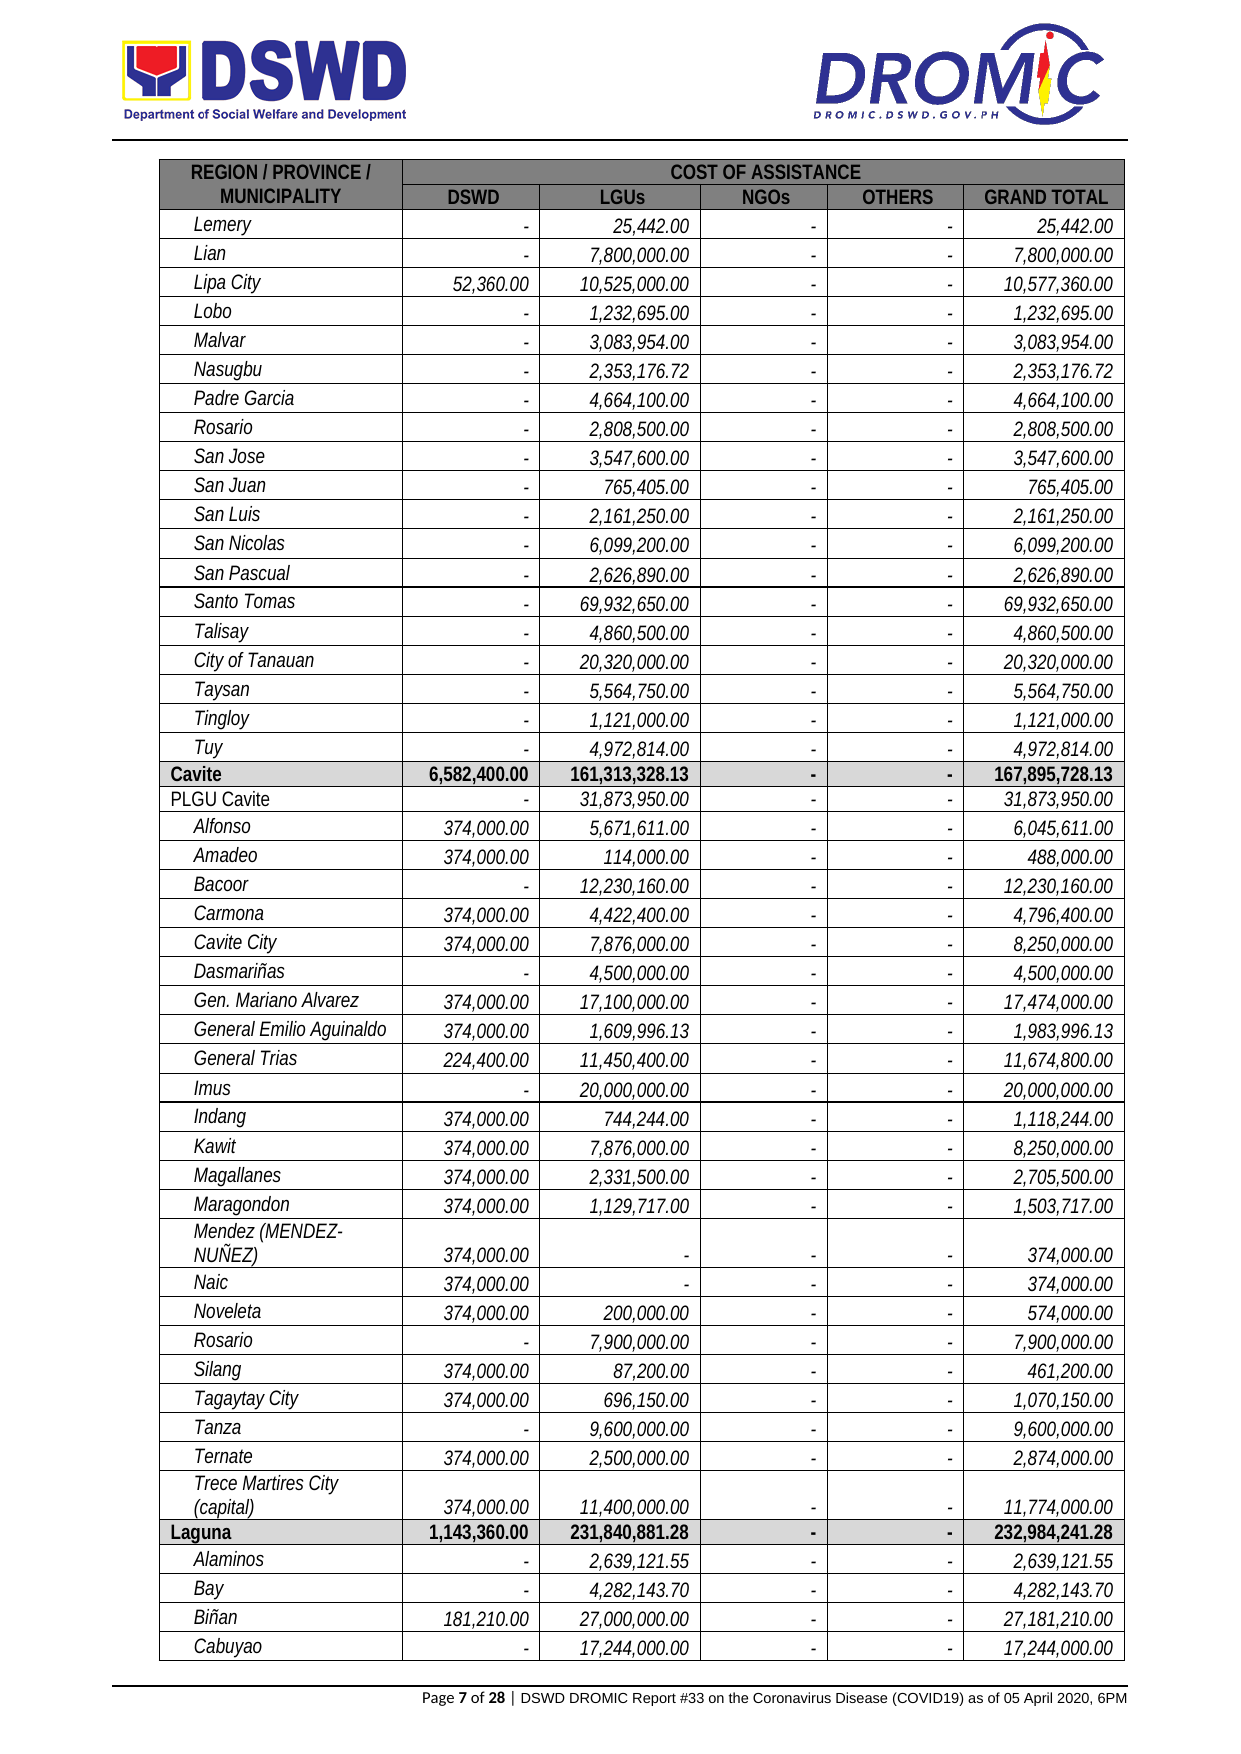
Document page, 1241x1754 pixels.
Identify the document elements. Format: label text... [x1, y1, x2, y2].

table_cell Maragondon [183, 1190, 402, 1218]
table_cell - [701, 1044, 827, 1072]
table_cell - [828, 1384, 963, 1412]
table_cell 25,442.00 [540, 210, 700, 238]
table_cell - [828, 1268, 963, 1296]
table_cell [160, 413, 182, 441]
table_cell 5,564,750.00 [540, 675, 700, 703]
table_cell 7,900,000.00 [540, 1326, 700, 1354]
table_cell 4,972,814.00 [964, 733, 1124, 761]
table_cell - [403, 1413, 539, 1441]
table_cell 374,000.00 [964, 1219, 1124, 1267]
table_cell - [828, 1132, 963, 1159]
table_cell 2,353,176.72 [540, 355, 700, 383]
table_cell [160, 870, 182, 898]
table_cell - [701, 529, 827, 557]
table_cell 744,244.00 [540, 1103, 700, 1131]
table_cell 374,000.00 [403, 1442, 539, 1470]
table_cell - [828, 1471, 963, 1519]
table_cell 1,232,695.00 [540, 297, 700, 325]
table_cell [160, 1103, 182, 1131]
table_cell - [828, 675, 963, 703]
table_cell Taysan [183, 675, 402, 703]
table_cell 4,282,143.70 [964, 1574, 1124, 1602]
table_cell Santo Tomas [183, 588, 402, 616]
table_cell - [828, 210, 963, 238]
table_cell GRAND TOTAL [964, 185, 1124, 209]
table_cell Padre Garcia [183, 384, 402, 412]
table_cell 1,121,000.00 [964, 704, 1124, 732]
table_cell - [701, 1384, 827, 1412]
table_cell 232,984,241.28 [964, 1520, 1124, 1544]
table_cell San Nicolas [183, 529, 402, 557]
table_cell - [701, 1632, 827, 1660]
table_cell 1,232,695.00 [964, 297, 1124, 325]
table_cell 11,674,800.00 [964, 1044, 1124, 1072]
table_cell [160, 733, 182, 761]
table_cell Magallanes [183, 1161, 402, 1189]
table_cell - [828, 1442, 963, 1470]
table_cell Tingloy [183, 704, 402, 732]
table_cell - [403, 1574, 539, 1602]
table_cell Malvar [183, 326, 402, 354]
table_cell 1,143,360.00 [403, 1520, 539, 1544]
table_cell 374,000.00 [964, 1268, 1124, 1296]
table_cell - [828, 355, 963, 383]
table_cell [160, 841, 182, 869]
table_cell 1,983,996.13 [964, 1015, 1124, 1043]
table_cell 2,500,000.00 [540, 1442, 700, 1470]
table_cell 27,000,000.00 [540, 1603, 700, 1631]
table_cell [160, 268, 182, 296]
table_cell 1,503,717.00 [964, 1190, 1124, 1218]
table_cell - [403, 588, 539, 616]
table_cell 231,840,881.28 [540, 1520, 700, 1544]
table_cell [160, 617, 182, 644]
table_cell - [403, 1545, 539, 1573]
table_cell - [701, 870, 827, 898]
table_cell 52,360.00 [403, 268, 539, 296]
table_cell Lobo [183, 297, 402, 325]
table_cell - [403, 326, 539, 354]
table_cell - [403, 500, 539, 528]
table_cell San Luis [183, 500, 402, 528]
table_cell [160, 928, 182, 956]
table_cell - [701, 899, 827, 927]
table_cell 461,200.00 [964, 1355, 1124, 1383]
table_cell Silang [183, 1355, 402, 1383]
table_cell 161,313,328.13 [540, 762, 700, 786]
table_cell [160, 1297, 182, 1325]
table_cell 2,808,500.00 [964, 413, 1124, 441]
table_cell 374,000.00 [403, 1355, 539, 1383]
table_cell 27,181,210.00 [964, 1603, 1124, 1631]
table_cell - [701, 500, 827, 528]
table_cell 1,118,244.00 [964, 1103, 1124, 1131]
table_cell 4,500,000.00 [540, 957, 700, 985]
table_cell OTHERS [828, 185, 963, 209]
table_cell 374,000.00 [403, 1132, 539, 1159]
table_cell [160, 239, 182, 267]
table_cell Lian [183, 239, 402, 267]
table_cell - [701, 1297, 827, 1325]
table_cell 25,442.00 [964, 210, 1124, 238]
table_cell - [828, 1015, 963, 1043]
table_cell Mendez (MENDEZ-NUÑEZ) [183, 1219, 402, 1267]
table_cell - [403, 787, 539, 811]
table_cell - [701, 1103, 827, 1131]
table_cell 374,000.00 [403, 1297, 539, 1325]
table_cell 17,100,000.00 [540, 986, 700, 1014]
table_cell 11,774,000.00 [964, 1471, 1124, 1519]
table_cell 17,244,000.00 [964, 1632, 1124, 1660]
table_cell - [701, 1268, 827, 1296]
table_cell [160, 704, 182, 732]
table_cell - [701, 1603, 827, 1631]
table_cell 200,000.00 [540, 1297, 700, 1325]
table_cell [160, 1603, 182, 1631]
table_cell 5,671,611.00 [540, 812, 700, 840]
table_cell Dasmariñas [183, 957, 402, 985]
table_cell - [403, 297, 539, 325]
table_cell [160, 1044, 182, 1072]
table_cell 2,626,890.00 [540, 559, 700, 586]
table_cell 4,500,000.00 [964, 957, 1124, 985]
table_cell - [828, 704, 963, 732]
table_cell - [701, 617, 827, 644]
table_cell 17,244,000.00 [540, 1632, 700, 1660]
table_cell - [828, 787, 963, 811]
table_cell NGOs [701, 185, 827, 209]
table_cell 765,405.00 [964, 471, 1124, 499]
table_cell - [701, 812, 827, 840]
table_cell [160, 384, 182, 412]
table_cell - [828, 899, 963, 927]
table_cell 374,000.00 [403, 1161, 539, 1189]
table_cell Amadeo [183, 841, 402, 869]
table_cell Gen. Mariano Alvarez [183, 986, 402, 1014]
table_cell [160, 1384, 182, 1412]
table_cell - [403, 529, 539, 557]
table_cell 2,161,250.00 [540, 500, 700, 528]
table_cell 4,860,500.00 [540, 617, 700, 644]
table_cell - [701, 355, 827, 383]
table_cell PLGU Cavite [160, 787, 402, 811]
table_cell 4,664,100.00 [540, 384, 700, 412]
table_cell [160, 899, 182, 927]
table_cell Tanza [183, 1413, 402, 1441]
table_cell 4,282,143.70 [540, 1574, 700, 1602]
table_cell - [828, 1545, 963, 1573]
table_cell - [828, 1044, 963, 1072]
table_cell 11,400,000.00 [540, 1471, 700, 1519]
table_cell - [701, 841, 827, 869]
table_cell 6,582,400.00 [403, 762, 539, 786]
table_cell 69,932,650.00 [540, 588, 700, 616]
table_cell 374,000.00 [403, 1384, 539, 1412]
table_cell - [701, 1015, 827, 1043]
table_cell [160, 1326, 182, 1354]
table_cell - [403, 957, 539, 985]
table_cell - [403, 355, 539, 383]
table_cell 69,932,650.00 [964, 588, 1124, 616]
table_cell 87,200.00 [540, 1355, 700, 1383]
table_cell - [403, 1074, 539, 1101]
table_cell - [828, 588, 963, 616]
table_cell - [701, 1326, 827, 1354]
table_header COST OF ASSISTANCE [403, 160, 1124, 184]
table_cell 3,547,600.00 [540, 442, 700, 470]
table_cell - [403, 617, 539, 644]
table_cell - [403, 646, 539, 674]
table_cell [160, 1132, 182, 1159]
table_cell 374,000.00 [403, 1268, 539, 1296]
table_cell - [403, 384, 539, 412]
table_cell 2,705,500.00 [964, 1161, 1124, 1189]
table_cell - [828, 1520, 963, 1544]
table_cell 224,400.00 [403, 1044, 539, 1072]
table_cell [160, 326, 182, 354]
table_cell - [701, 646, 827, 674]
table_cell 4,972,814.00 [540, 733, 700, 761]
table_cell 374,000.00 [403, 1219, 539, 1267]
table_cell San Juan [183, 471, 402, 499]
table_cell [160, 355, 182, 383]
table_cell General Emilio Aguinaldo [183, 1015, 402, 1043]
table_cell - [828, 1161, 963, 1189]
table_cell [160, 1355, 182, 1383]
table_cell 696,150.00 [540, 1384, 700, 1412]
table_cell 17,474,000.00 [964, 986, 1124, 1014]
table_cell LGUs [540, 185, 700, 209]
table_cell - [701, 762, 827, 786]
table_cell - [701, 210, 827, 238]
table_cell - [403, 704, 539, 732]
table_cell - [828, 1603, 963, 1631]
table_cell Indang [183, 1103, 402, 1131]
table_cell Alfonso [183, 812, 402, 840]
table_cell [160, 1442, 182, 1470]
table_cell 374,000.00 [403, 1015, 539, 1043]
table_cell - [403, 733, 539, 761]
table_cell [160, 1190, 182, 1218]
table_cell - [701, 787, 827, 811]
table_cell - [828, 500, 963, 528]
table_cell 9,600,000.00 [964, 1413, 1124, 1441]
table_cell - [828, 1413, 963, 1441]
table_cell Rosario [183, 1326, 402, 1354]
table_cell - [701, 1520, 827, 1544]
table_cell [160, 1574, 182, 1602]
table_cell [160, 1161, 182, 1189]
table_cell 574,000.00 [964, 1297, 1124, 1325]
table_cell - [828, 529, 963, 557]
table_cell - [828, 646, 963, 674]
table_cell 1,609,996.13 [540, 1015, 700, 1043]
table_cell - [403, 239, 539, 267]
table_cell 3,547,600.00 [964, 442, 1124, 470]
table_cell [160, 1219, 182, 1267]
table_cell 488,000.00 [964, 841, 1124, 869]
table_cell [160, 1268, 182, 1296]
table_cell 12,230,160.00 [540, 870, 700, 898]
table_cell 2,874,000.00 [964, 1442, 1124, 1470]
table_cell - [828, 1326, 963, 1354]
table_cell Cabuyao [183, 1632, 402, 1660]
table_cell Bacoor [183, 870, 402, 898]
table_cell [160, 1545, 182, 1573]
table_cell 374,000.00 [403, 1190, 539, 1218]
table_cell - [828, 841, 963, 869]
table_cell Imus [183, 1074, 402, 1101]
table_cell Laguna [160, 1520, 402, 1544]
table_cell 374,000.00 [403, 928, 539, 956]
table_cell Nasugbu [183, 355, 402, 383]
table_cell - [701, 1355, 827, 1383]
table_cell - [828, 413, 963, 441]
table_cell Kawit [183, 1132, 402, 1159]
table_cell [160, 957, 182, 985]
table_cell [160, 1413, 182, 1441]
table_cell - [828, 1632, 963, 1660]
table_cell [160, 500, 182, 528]
table_cell [160, 675, 182, 703]
table_cell City of Tanauan [183, 646, 402, 674]
table_cell - [828, 384, 963, 412]
table_cell DSWD [403, 185, 539, 209]
table_cell - [828, 762, 963, 786]
table_cell 8,250,000.00 [964, 1132, 1124, 1159]
table_cell - [828, 268, 963, 296]
table_cell - [701, 326, 827, 354]
table_cell 2,808,500.00 [540, 413, 700, 441]
table_cell 4,422,400.00 [540, 899, 700, 927]
table_cell 7,900,000.00 [964, 1326, 1124, 1354]
table_cell Biñan [183, 1603, 402, 1631]
table_cell - [828, 559, 963, 586]
table_cell Lipa City [183, 268, 402, 296]
table_cell - [701, 384, 827, 412]
table_cell - [701, 239, 827, 267]
table_cell - [828, 1355, 963, 1383]
table_cell 12,230,160.00 [964, 870, 1124, 898]
table_cell 11,450,400.00 [540, 1044, 700, 1072]
table_cell [160, 210, 182, 238]
table_cell 7,876,000.00 [540, 928, 700, 956]
table_cell 6,099,200.00 [964, 529, 1124, 557]
table_cell - [403, 1632, 539, 1660]
table_cell - [701, 1442, 827, 1470]
table_cell [160, 986, 182, 1014]
table_cell - [701, 986, 827, 1014]
table_cell Alaminos [183, 1545, 402, 1573]
table_cell 4,664,100.00 [964, 384, 1124, 412]
table_cell 181,210.00 [403, 1603, 539, 1631]
table_cell [160, 559, 182, 586]
table_cell 20,320,000.00 [964, 646, 1124, 674]
table_cell - [701, 957, 827, 985]
table_cell - [403, 210, 539, 238]
table_cell San Pascual [183, 559, 402, 586]
table_cell Talisay [183, 617, 402, 644]
table_cell Trece Martires City (capital) [183, 1471, 402, 1519]
table_cell - [403, 675, 539, 703]
table_cell - [701, 413, 827, 441]
table_cell Naic [183, 1268, 402, 1296]
table_cell - [828, 326, 963, 354]
table_cell 1,070,150.00 [964, 1384, 1124, 1412]
picture [112, 37, 417, 125]
table_cell - [701, 559, 827, 586]
table_cell - [701, 471, 827, 499]
table_cell - [403, 442, 539, 470]
table_cell Rosario [183, 413, 402, 441]
table_cell - [828, 1574, 963, 1602]
table_cell - [828, 239, 963, 267]
table_cell 2,639,121.55 [964, 1545, 1124, 1573]
table_cell - [701, 1413, 827, 1441]
table_cell General Trias [183, 1044, 402, 1072]
table_cell [160, 529, 182, 557]
table_cell - [828, 1297, 963, 1325]
table_cell Ternate [183, 1442, 402, 1470]
table_cell - [828, 442, 963, 470]
table_cell San Jose [183, 442, 402, 470]
table_cell - [828, 928, 963, 956]
table_cell - [828, 986, 963, 1014]
table_cell 3,083,954.00 [540, 326, 700, 354]
table_cell - [828, 1219, 963, 1267]
table_cell - [701, 1574, 827, 1602]
table_cell [160, 1015, 182, 1043]
table_cell - [403, 1326, 539, 1354]
table_cell - [828, 617, 963, 644]
table_cell - [701, 1471, 827, 1519]
table_cell 765,405.00 [540, 471, 700, 499]
table_cell 374,000.00 [403, 1103, 539, 1131]
table_cell 374,000.00 [403, 841, 539, 869]
table_cell - [701, 442, 827, 470]
table_cell - [828, 812, 963, 840]
table_cell - [540, 1219, 700, 1267]
table_cell - [701, 1161, 827, 1189]
table_cell 20,000,000.00 [540, 1074, 700, 1101]
table_cell 114,000.00 [540, 841, 700, 869]
table_cell 374,000.00 [403, 899, 539, 927]
table_cell 1,121,000.00 [540, 704, 700, 732]
table_cell [160, 297, 182, 325]
table_cell Carmona [183, 899, 402, 927]
table_cell - [403, 413, 539, 441]
table_cell 2,331,500.00 [540, 1161, 700, 1189]
table_cell [160, 442, 182, 470]
table_cell Lemery [183, 210, 402, 238]
table_cell 8,250,000.00 [964, 928, 1124, 956]
table_cell 2,639,121.55 [540, 1545, 700, 1573]
table_cell 6,045,611.00 [964, 812, 1124, 840]
table_cell 4,796,400.00 [964, 899, 1124, 927]
table_cell - [540, 1268, 700, 1296]
table_cell 374,000.00 [403, 1471, 539, 1519]
table_cell - [828, 1103, 963, 1131]
table_header REGION / PROVINCE / MUNICIPALITY [160, 160, 402, 209]
table_cell - [701, 1132, 827, 1159]
table_cell - [701, 1219, 827, 1267]
table_cell - [701, 1074, 827, 1101]
table_cell - [701, 704, 827, 732]
table_cell 374,000.00 [403, 986, 539, 1014]
table_cell 1,129,717.00 [540, 1190, 700, 1218]
table_cell Tuy [183, 733, 402, 761]
table_cell - [828, 870, 963, 898]
table_cell - [828, 471, 963, 499]
table_cell 31,873,950.00 [964, 787, 1124, 811]
table_cell - [828, 957, 963, 985]
table_cell - [701, 675, 827, 703]
table_cell 20,000,000.00 [964, 1074, 1124, 1101]
table_cell - [701, 928, 827, 956]
table_cell 10,577,360.00 [964, 268, 1124, 296]
table_cell [160, 646, 182, 674]
table_cell [160, 1471, 182, 1519]
table_cell [160, 471, 182, 499]
table_cell 3,083,954.00 [964, 326, 1124, 354]
table_cell 5,564,750.00 [964, 675, 1124, 703]
table_cell - [828, 1074, 963, 1101]
table_cell 20,320,000.00 [540, 646, 700, 674]
table_cell 167,895,728.13 [964, 762, 1124, 786]
table_cell 31,873,950.00 [540, 787, 700, 811]
picture [781, 23, 1133, 125]
table_cell - [403, 870, 539, 898]
table_cell 7,876,000.00 [540, 1132, 700, 1159]
table_cell 10,525,000.00 [540, 268, 700, 296]
table_cell - [701, 733, 827, 761]
table_cell - [828, 1190, 963, 1218]
table_cell 2,353,176.72 [964, 355, 1124, 383]
table_cell [160, 812, 182, 840]
table_cell - [828, 297, 963, 325]
table_cell 9,600,000.00 [540, 1413, 700, 1441]
table_cell [160, 588, 182, 616]
table_cell - [403, 471, 539, 499]
table_cell 4,860,500.00 [964, 617, 1124, 644]
table_cell 2,626,890.00 [964, 559, 1124, 586]
table_cell - [701, 588, 827, 616]
table_cell [160, 1632, 182, 1660]
table_cell Cavite City [183, 928, 402, 956]
table_cell - [701, 268, 827, 296]
table_cell 374,000.00 [403, 812, 539, 840]
table_cell Cavite [160, 762, 402, 786]
table_cell - [701, 297, 827, 325]
table_cell - [701, 1190, 827, 1218]
table_cell - [403, 559, 539, 586]
table_cell - [828, 733, 963, 761]
table_cell [160, 1074, 182, 1101]
table_cell 7,800,000.00 [540, 239, 700, 267]
table_cell 6,099,200.00 [540, 529, 700, 557]
table_cell Bay [183, 1574, 402, 1602]
table_cell Tagaytay City [183, 1384, 402, 1412]
table_cell 2,161,250.00 [964, 500, 1124, 528]
table_cell - [701, 1545, 827, 1573]
table_cell Noveleta [183, 1297, 402, 1325]
table_cell 7,800,000.00 [964, 239, 1124, 267]
